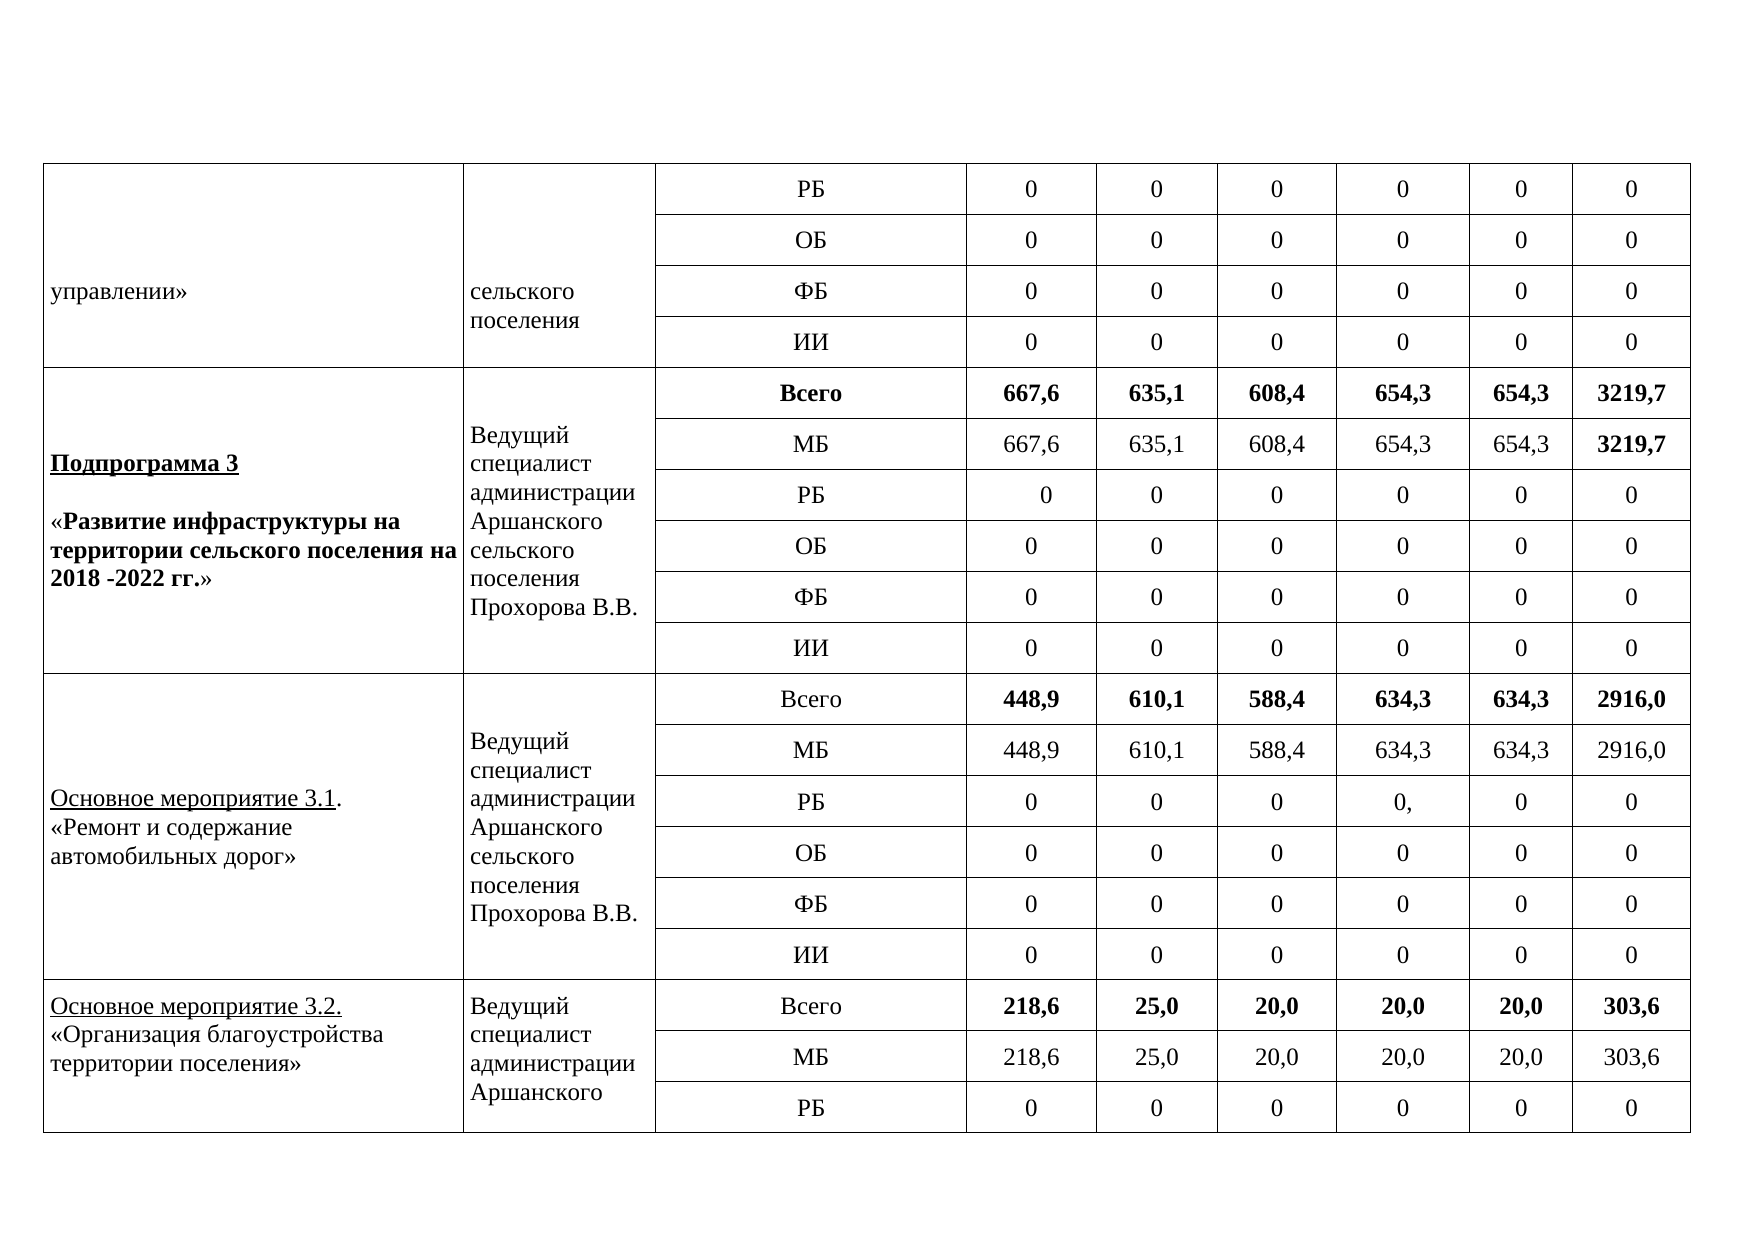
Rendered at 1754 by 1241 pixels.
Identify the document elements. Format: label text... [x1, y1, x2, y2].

table_cell 0 [1218, 929, 1336, 979]
table_cell 0 [1218, 572, 1336, 622]
table_cell 0 [967, 164, 1096, 213]
table_cell 0 [1218, 164, 1336, 213]
table_cell 608,4 [1218, 419, 1336, 469]
table_cell 0 [967, 827, 1096, 877]
table_cell 20,0 [1218, 1031, 1336, 1081]
table_cell 0 [1218, 317, 1336, 367]
table_cell 635,1 [1097, 368, 1217, 418]
table_cell 0 [1470, 929, 1572, 979]
table_cell 303,6 [1573, 980, 1690, 1030]
table_cell 654,3 [1470, 419, 1572, 469]
table_cell 667,6 [967, 368, 1096, 418]
table_cell 0 [1337, 572, 1469, 622]
table_cell 0 [1470, 827, 1572, 877]
table_cell 0 [1470, 878, 1572, 928]
table_cell 0 [1337, 266, 1469, 316]
table_cell 610,1 [1097, 674, 1217, 724]
table_cell 2916,0 [1573, 725, 1690, 775]
table_cell 0 [1573, 470, 1690, 520]
table_cell 0 [1097, 827, 1217, 877]
table_cell 0 [1470, 776, 1572, 826]
table_cell 303,6 [1573, 1031, 1690, 1081]
table_cell 0 [1218, 521, 1336, 571]
table_cell 0 [1218, 1082, 1336, 1132]
table_cell 0 [1470, 266, 1572, 316]
table_cell 0 [1097, 317, 1217, 367]
table_cell 0 [1337, 317, 1469, 367]
table_cell 0 [1097, 878, 1217, 928]
table_cell Подпрограмма 3 «Развитие инфраструктуры на территории сельского поселения на 2018 -2022 гг.» [44, 368, 463, 673]
table_cell 3219,7 [1573, 368, 1690, 418]
table_cell 654,3 [1470, 368, 1572, 418]
table_cell РБ [656, 776, 966, 826]
table_cell Всего [656, 674, 966, 724]
table_cell 0 [1470, 623, 1572, 673]
table_cell ФБ [656, 878, 966, 928]
table_cell 0 [1573, 317, 1690, 367]
table_cell МБ [656, 1031, 966, 1081]
table_cell ОБ [656, 215, 966, 264]
table_cell 20,0 [1337, 980, 1469, 1030]
table_cell 20,0 [1470, 1031, 1572, 1081]
table_cell РБ [656, 470, 966, 520]
table_cell 0 [1218, 266, 1336, 316]
table_cell 654,3 [1337, 368, 1469, 418]
table_cell 0 [1097, 929, 1217, 979]
table_cell 0 [967, 878, 1096, 928]
table_cell МБ [656, 419, 966, 469]
table_cell 588,4 [1218, 674, 1336, 724]
table_cell 0 [967, 623, 1096, 673]
table_cell 634,3 [1337, 674, 1469, 724]
table_cell ОБ [656, 827, 966, 877]
table_cell 25,0 [1097, 1031, 1217, 1081]
table_cell РБ [656, 1082, 966, 1132]
table_cell 0 [967, 470, 1096, 520]
table_cell 0 [967, 572, 1096, 622]
table_cell 218,6 [967, 980, 1096, 1030]
table_cell 0 [1097, 164, 1217, 213]
table_cell 635,1 [1097, 419, 1217, 469]
table_cell ФБ [656, 572, 966, 622]
table_cell 20,0 [1337, 1031, 1469, 1081]
table_cell 20,0 [1470, 980, 1572, 1030]
table_cell 0 [1470, 572, 1572, 622]
table_cell 0 [967, 929, 1096, 979]
table_cell 25,0 [1097, 980, 1217, 1030]
table_cell 0 [967, 317, 1096, 367]
table_cell 0 [1337, 164, 1469, 213]
table_cell 0 [1470, 521, 1572, 571]
table_cell 0 [967, 215, 1096, 264]
table_cell 634,3 [1337, 725, 1469, 775]
table_cell Всего [656, 368, 966, 418]
table_cell 667,6 [967, 419, 1096, 469]
table_cell МБ [656, 725, 966, 775]
table_cell 0 [1218, 215, 1336, 264]
table_cell РБ [656, 164, 966, 213]
table_cell 0 [1470, 470, 1572, 520]
table_cell 0 [1470, 215, 1572, 264]
table_cell 218,6 [967, 1031, 1096, 1081]
table_cell 0 [967, 776, 1096, 826]
table_cell 0 [1573, 215, 1690, 264]
table_cell 0 [1337, 215, 1469, 264]
table_cell 608,4 [1218, 368, 1336, 418]
table_cell 0 [1097, 266, 1217, 316]
table_cell 0 [1470, 1082, 1572, 1132]
table_cell ФБ [656, 266, 966, 316]
table_cell 0 [967, 1082, 1096, 1132]
table_cell ИИ [656, 929, 966, 979]
table_cell 0 [1337, 521, 1469, 571]
table_cell 0 [1097, 1082, 1217, 1132]
table_cell 448,9 [967, 674, 1096, 724]
table_cell 0 [1573, 164, 1690, 213]
table_cell Основное мероприятие 3.2. «Организация благоустройства территории поселения» [44, 980, 463, 1132]
table_cell 0 [1337, 1082, 1469, 1132]
table_cell ИИ [656, 317, 966, 367]
table_cell 0 [1337, 470, 1469, 520]
table_cell 0 [1218, 827, 1336, 877]
table_cell Всего [656, 980, 966, 1030]
table_cell 0 [1470, 164, 1572, 213]
table_cell 588,4 [1218, 725, 1336, 775]
table_cell 3219,7 [1573, 419, 1690, 469]
table_cell 0 [1573, 878, 1690, 928]
table_cell 0 [1337, 929, 1469, 979]
table_cell 0 [1218, 878, 1336, 928]
table_cell 0 [1097, 215, 1217, 264]
table_cell 0 [1097, 521, 1217, 571]
table_cell 0 [1573, 1082, 1690, 1132]
table_cell 0 [1097, 776, 1217, 826]
table_cell 0 [1337, 623, 1469, 673]
table_cell 0 [1097, 470, 1217, 520]
table_cell 0 [1218, 776, 1336, 826]
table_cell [464, 980, 655, 1132]
table_cell 0 [1573, 572, 1690, 622]
table_cell 20,0 [1218, 980, 1336, 1030]
table_cell 634,3 [1470, 725, 1572, 775]
table_cell Ведущий специалист администрации Аршанского сельского поселения Прохорова В.В. [464, 674, 655, 979]
table_cell 0, [1337, 776, 1469, 826]
table_cell ОБ [656, 521, 966, 571]
table_cell 634,3 [1470, 674, 1572, 724]
table_cell 0 [1097, 623, 1217, 673]
table_cell ИИ [656, 623, 966, 673]
table_cell 0 [1573, 827, 1690, 877]
table_cell 0 [1573, 266, 1690, 316]
table_cell Основное мероприятие 3.1. «Ремонт и содержание автомобильных дорог» [44, 674, 463, 979]
table_cell 610,1 [1097, 725, 1217, 775]
table_cell 654,3 [1337, 419, 1469, 469]
table_cell 0 [1097, 572, 1217, 622]
table_cell 0 [1573, 521, 1690, 571]
table_cell 0 [1573, 776, 1690, 826]
table_cell 0 [1337, 878, 1469, 928]
table_cell 0 [1337, 827, 1469, 877]
table_cell 0 [1470, 317, 1572, 367]
table_cell 448,9 [967, 725, 1096, 775]
table_cell 0 [967, 521, 1096, 571]
table_cell Ведущий специалист администрации Аршанского сельского поселения Прохорова В.В. [464, 368, 655, 673]
table_cell 0 [1573, 623, 1690, 673]
table_cell 2916,0 [1573, 674, 1690, 724]
table_cell 0 [967, 266, 1096, 316]
table_cell 0 [1573, 929, 1690, 979]
table_cell 0 [1218, 470, 1336, 520]
table_cell 0 [1218, 623, 1336, 673]
